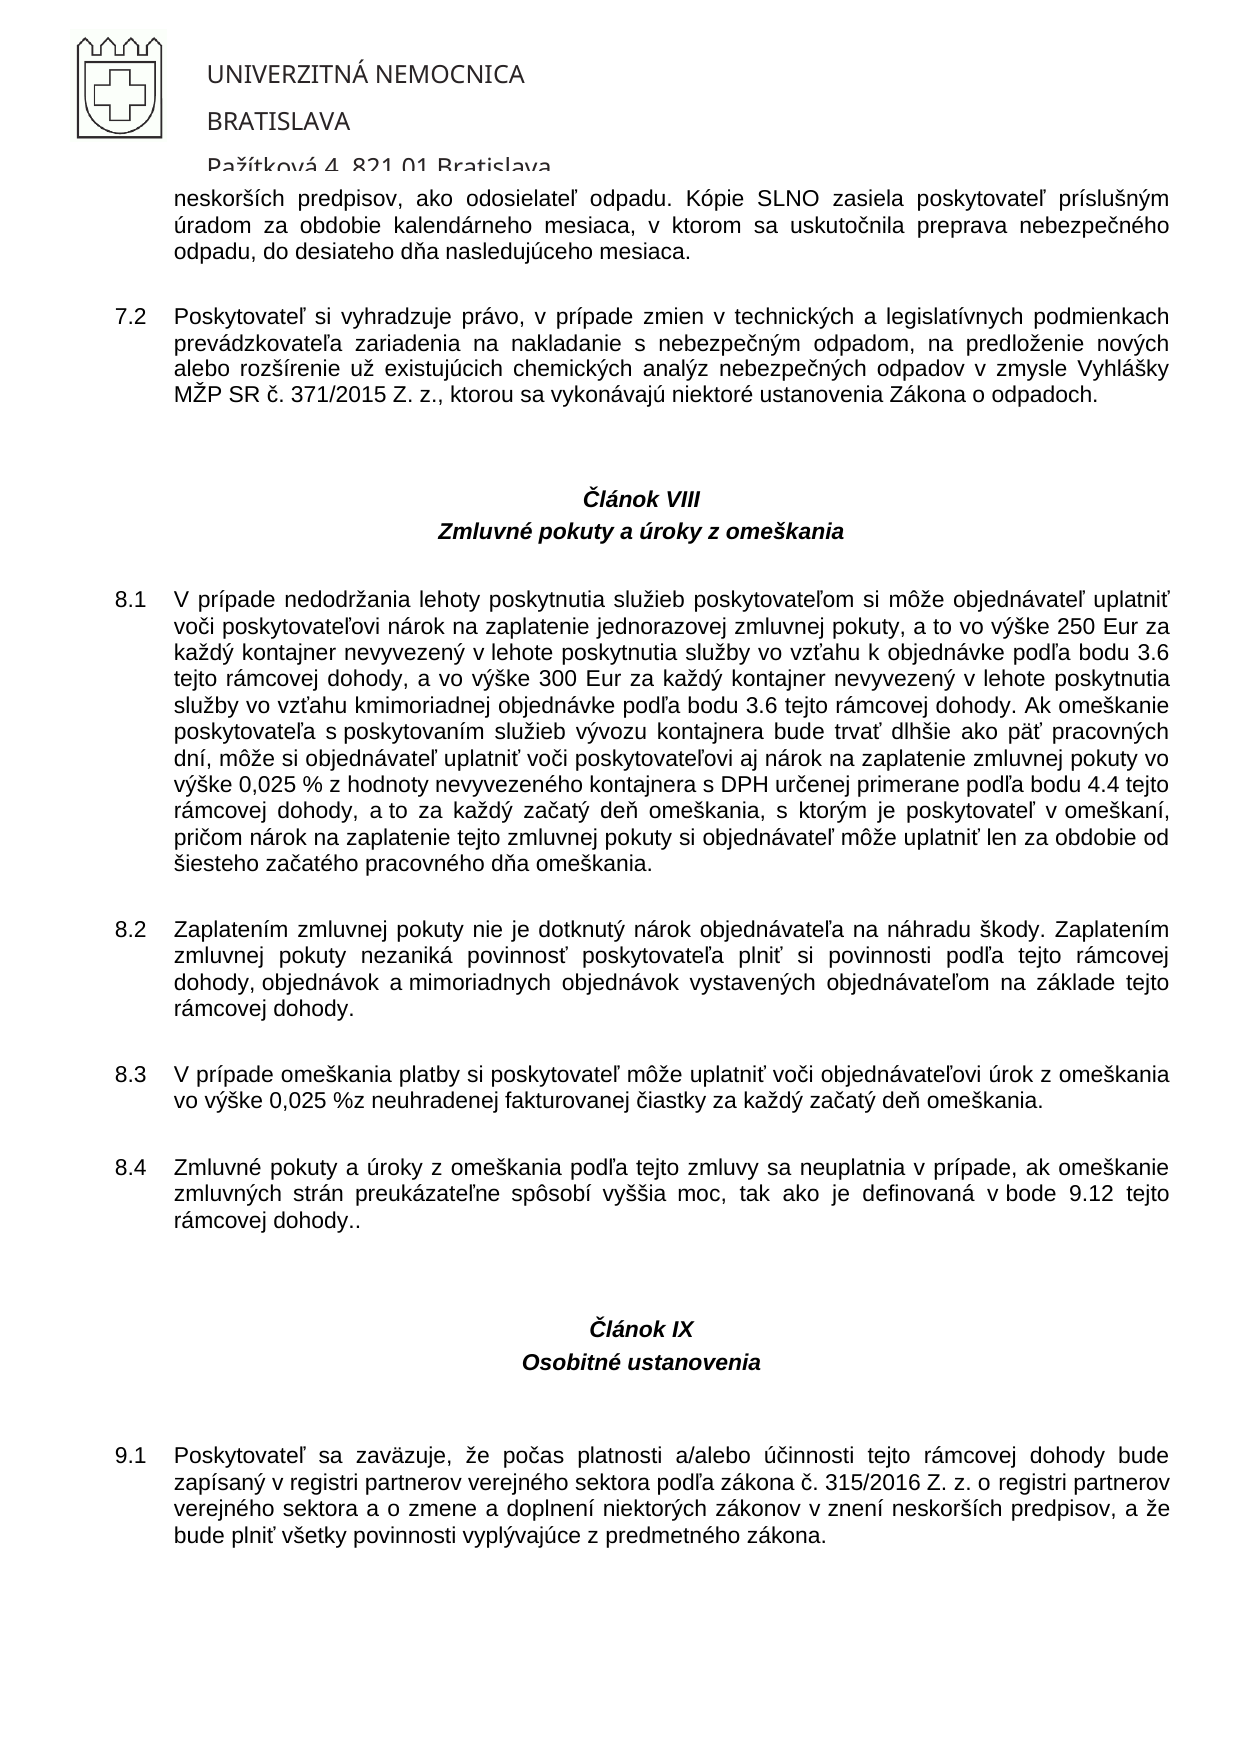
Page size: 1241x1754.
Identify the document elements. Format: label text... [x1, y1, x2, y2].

list Poskytovateľ sa zaväzuje, že počas platnosti a/alebo účinnosti tejto rámcovej dohody bude zapísaný v registri partnerov verejného sektora podľa zákona č. 315/2016 Z. z. o registri partnerov verejného sektora a o zmene a doplnení niektorých zákonov v znení neskorších predpisov, a že bude plniť všetky povinnosti vyplývajúce z predmetného zákona. [114, 1442, 1170, 1548]
text Článok IX [114, 1316, 1170, 1342]
list V prípade nedodržania lehoty poskytnutia služieb poskytovateľom si môže objednávateľ uplatniť voči poskytovateľovi nárok na zaplatenie jednorazovej zmluvnej pokuty, a to vo výške 250 Eur za každý kontajner nevyvezený v lehote poskytnutia služby vo vzťahu k objednávke podľa bodu 3.6 tejto rámcovej dohody, a vo výške 300 Eur za každý kontajner nevyvezený v lehote poskytnutia služby vo vzťahu kmimoriadnej objednávke podľa bodu 3.6 tejto rámcovej dohody. Ak omeškanie poskytovateľa s poskytovaním služieb vývozu kontajnera bude trvať dlhšie ako päť pracovných dní, môže si objednávateľ uplatniť voči poskytovateľovi aj nárok na zaplatenie zmluvnej pokuty vo výške 0,025 % z hodnoty nevyvezeného kontajnera s DPH určenej primerane podľa bodu 4.4 tejto rámcovej dohody, a to za každý začatý deň omeškania, s ktorým je poskytovateľ v omeškaní, pričom nárok na zaplatenie tejto zmluvnej pokuty si objednávateľ môže uplatniť len za obdobie od šiesteho začatého pracovného dňa omeškania. [114, 586, 1170, 876]
picture [70, 29, 167, 142]
text Osobitné ustanovenia [114, 1349, 1170, 1375]
list Zmluvné pokuty a úroky z omeškania podľa tejto zmluvy sa neuplatnia v prípade, ak omeškaniezmluvnýchstránpreukázateľnespôsobívyššiamoc, tak ako je definovaná v bode 9.12 tejto rámcovej dohody.. [114, 1153, 1170, 1233]
text Článok VIII [114, 486, 1170, 512]
list Poskytovateľ si vyhradzuje právo, v prípade zmien v technických a legislatívnych podmienkach prevádzkovateľa zariadenia na nakladanie s nebezpečným odpadom, na predloženie nových alebo rozšírenie už existujúcich chemických analýz nebezpečných odpadov v zmysle Vyhlášky MŽP SR č. 371/2015 Z. z., ktorou sa vykonávajú niektoré ustanovenia Zákona o odpadoch. [114, 304, 1170, 407]
list Zaplatením zmluvnej pokuty nie je dotknutý nárok objednávateľa na náhradu škody. Zaplatením zmluvnej pokuty nezaniká povinnosť poskytovateľa plniť si povinnosti podľa tejto rámcovej dohody, objednávok a mimoriadnych objednávok vystavených objednávateľom na základe tejto rámcovej dohody. [114, 916, 1170, 1021]
list V prípade omeškania platby si poskytovateľ môže uplatniť voči objednávateľovi úrok z omeškania vo výške 0,025 %z neuhradenej fakturovanej čiastky za každý začatý deň omeškania. [114, 1061, 1170, 1114]
text Zmluvné pokuty a úroky z omeškania [114, 518, 1170, 544]
